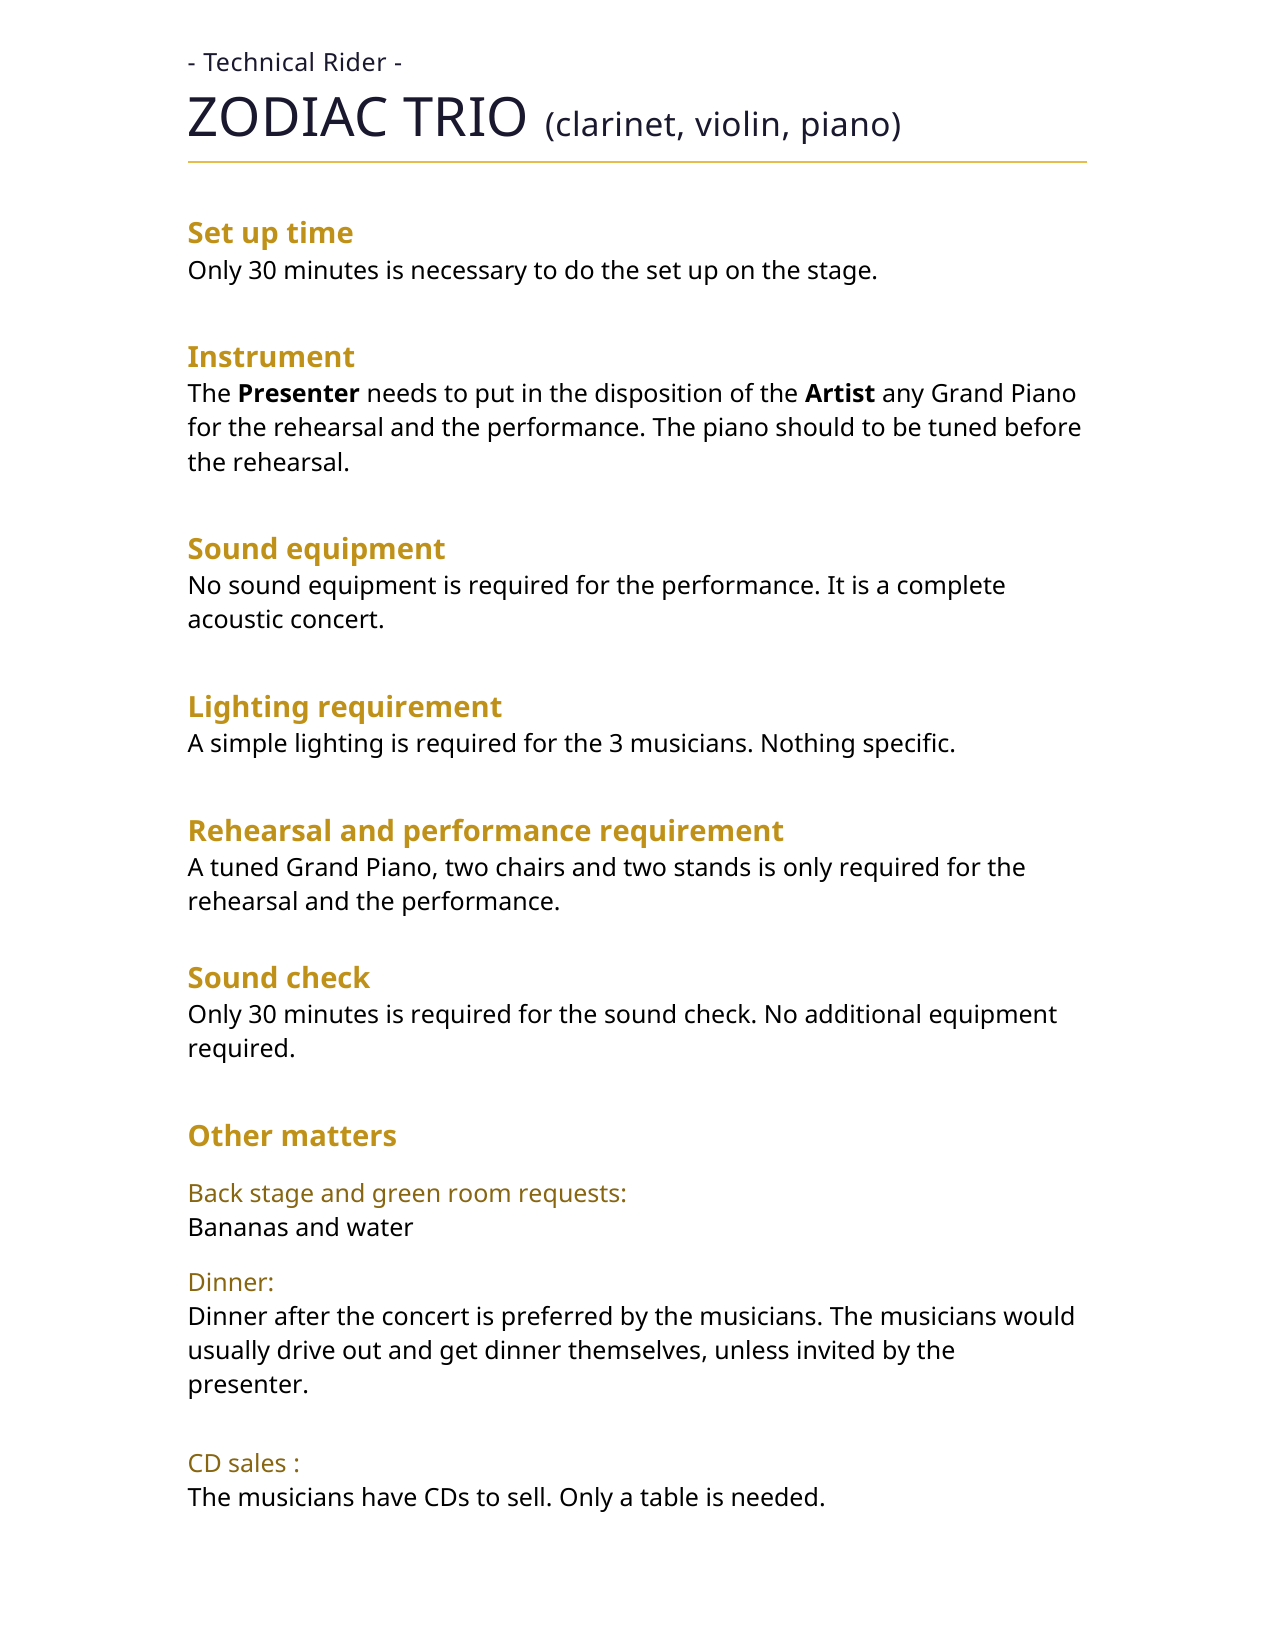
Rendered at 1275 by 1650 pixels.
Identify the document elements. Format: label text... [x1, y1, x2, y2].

text The musicians have CDs to sell. Only a table is needed. [187, 1480, 1087, 1514]
text Only 30 minutes is necessary to do the set up on the stage. [187, 252, 1087, 286]
text Only 30 minutes is required for the sound check. No additional equipment required. [187, 997, 1087, 1065]
subtitle Instrument [187, 336, 1087, 376]
text A simple lighting is required for the 3 musicians. Nothing specific. [187, 726, 1087, 760]
title - Technical Rider - [187, 44, 1087, 78]
subtitle Other matters [187, 1115, 1087, 1155]
subtitle Sound equipment [187, 528, 1087, 568]
title ZODIAC TRIO (clarinet, violin, piano) [187, 78, 1087, 163]
subtitle Lighting requirement [187, 686, 1087, 726]
text Dinner after the concert is preferred by the musicians. The musicians would usually drive out and get dinner themselves, unless invited by the presenter. [187, 1299, 1087, 1401]
text A tuned Grand Piano, two chairs and two stands is only required for the rehearsal and the performance. [187, 849, 1087, 918]
subtitle Set up time [187, 213, 1087, 252]
text The Presenter needs to put in the disposition of the Artist any Grand Piano for the rehearsal and the performance. The piano should to be tuned before the rehearsal. [187, 376, 1087, 478]
subtitle Dinner: [187, 1264, 1087, 1299]
text Sound check [187, 957, 1087, 997]
subtitle Rehearsal and performance requirement [187, 810, 1087, 849]
subtitle CD sales : [187, 1446, 1087, 1480]
text Bananas and water [187, 1210, 1087, 1244]
subtitle Back stage and green room requests: [187, 1176, 1087, 1210]
text No sound equipment is required for the performance. It is a complete acoustic concert. [187, 568, 1087, 636]
